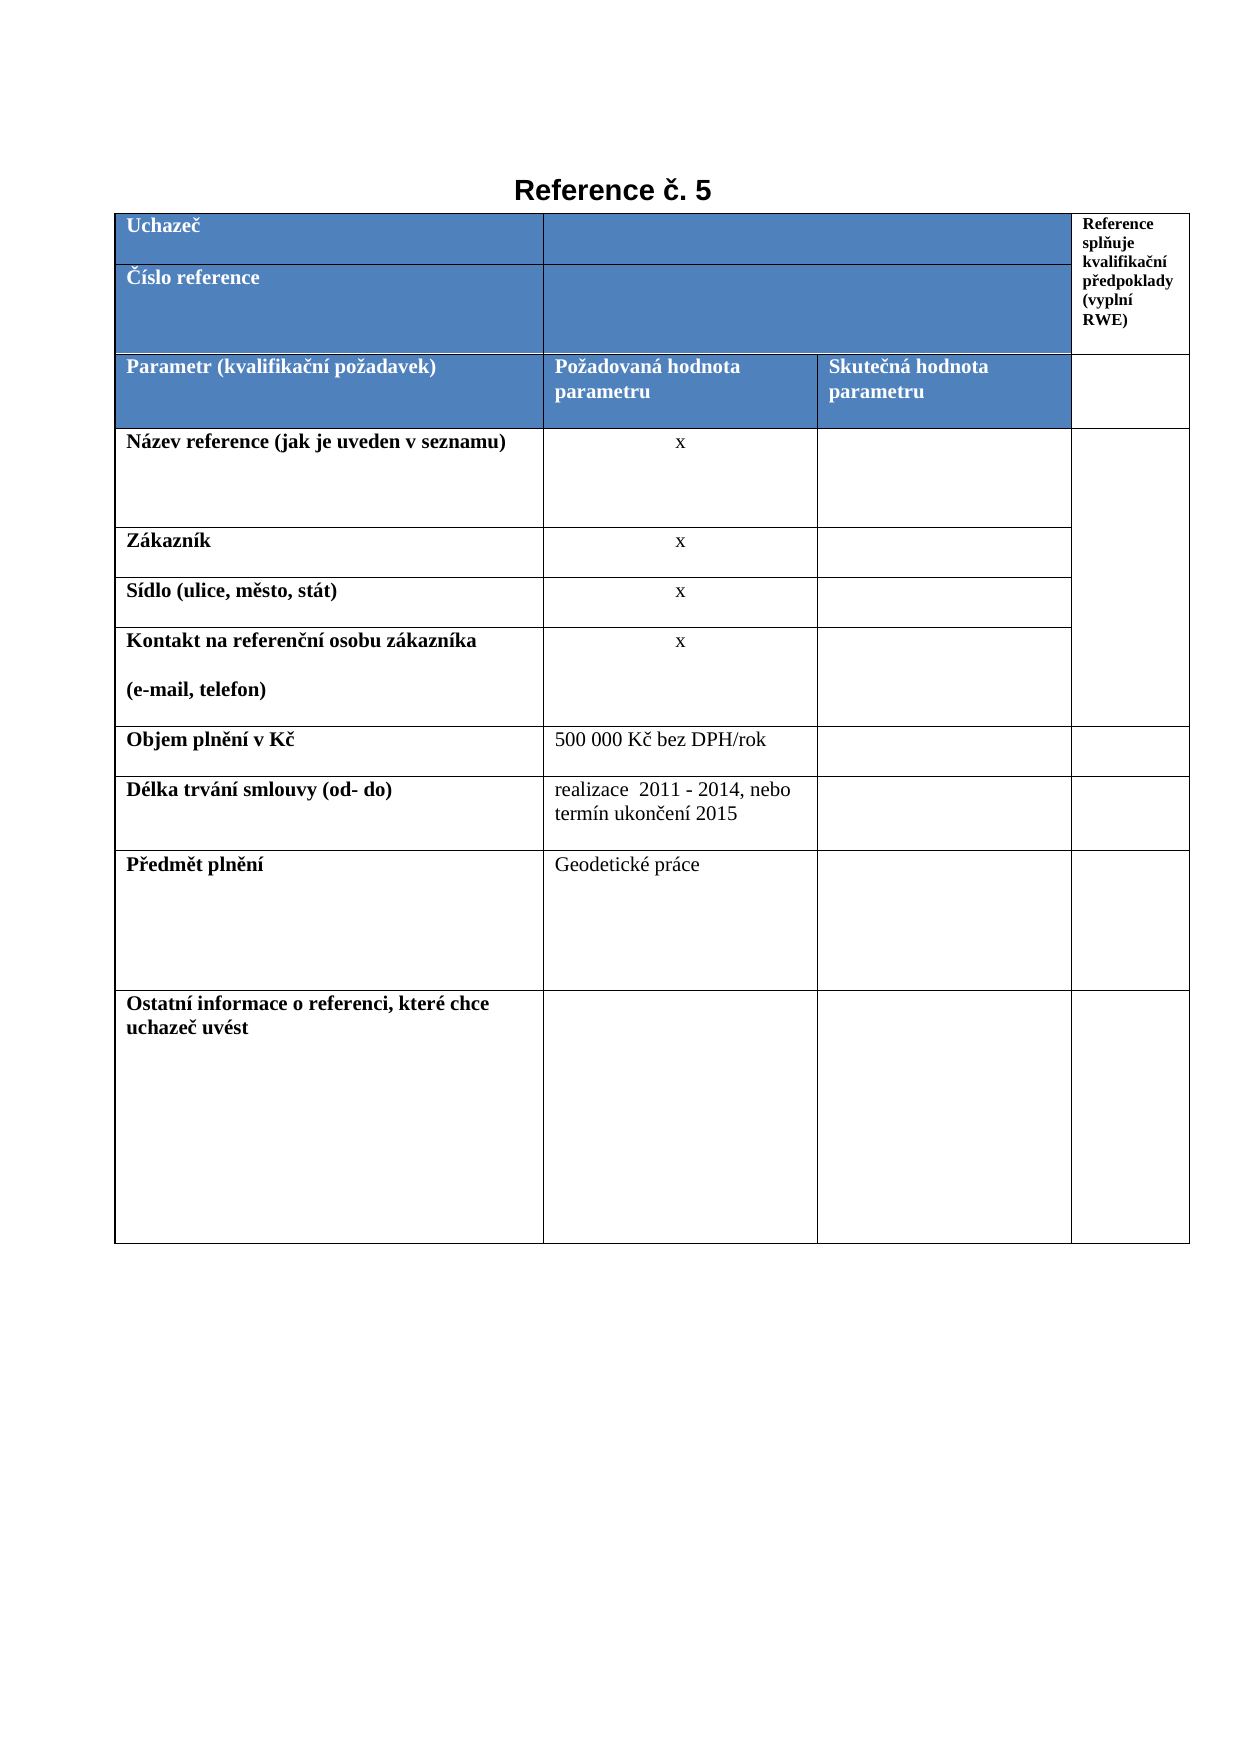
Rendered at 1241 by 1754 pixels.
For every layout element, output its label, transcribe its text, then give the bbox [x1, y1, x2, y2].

table_cell Předmět plnění [116, 851, 543, 990]
table_cell realizace 2011 - 2014, nebo termín ukončení 2015 [544, 777, 817, 850]
table_cell [1072, 355, 1189, 428]
table_cell [544, 265, 1071, 353]
table_cell Požadovaná hodnota parametru [544, 355, 817, 428]
table_header Uchazeč [116, 214, 543, 264]
table_cell Zákazník [116, 528, 543, 577]
table_cell Objem plnění v Kč [116, 727, 543, 776]
table_cell Kontakt na referenční osobu zákazníka (e-mail, telefon) [116, 628, 543, 726]
table_cell [1072, 727, 1189, 776]
table_cell Délka trvání smlouvy (od- do) [116, 777, 543, 850]
table_cell [818, 777, 1071, 850]
table_cell [1072, 991, 1189, 1243]
table_cell x [544, 578, 817, 627]
table_cell [818, 851, 1071, 990]
table_cell Název reference (jak je uveden v seznamu) [116, 429, 543, 527]
table_cell x [544, 429, 817, 527]
table_cell 500 000 Kč bez DPH/rok [544, 727, 817, 776]
title Reference č. 5 [148, 173, 1078, 206]
table_cell Ostatní informace o referenci, které chce uchazeč uvést [116, 991, 543, 1243]
table_cell Sídlo (ulice, město, stát) [116, 578, 543, 627]
table_cell [544, 991, 817, 1243]
table_cell Skutečná hodnota parametru [818, 355, 1071, 428]
table_header Reference splňuje kvalifikační předpoklady (vyplní RWE) [1072, 214, 1189, 353]
table_cell [1072, 777, 1189, 850]
table_cell [818, 727, 1071, 776]
table_cell [818, 429, 1071, 527]
table_header [544, 214, 1071, 264]
table_cell x [544, 528, 817, 577]
table_cell [1072, 429, 1189, 726]
table_cell Geodetické práce [544, 851, 817, 990]
table_cell Číslo reference [116, 265, 543, 353]
table_cell [818, 528, 1071, 577]
table_cell x [544, 628, 817, 726]
table_cell Parametr (kvalifikační požadavek) [116, 355, 543, 428]
table_cell [1072, 851, 1189, 990]
table_cell [818, 628, 1071, 726]
table_cell [818, 991, 1071, 1243]
table_cell [818, 578, 1071, 627]
